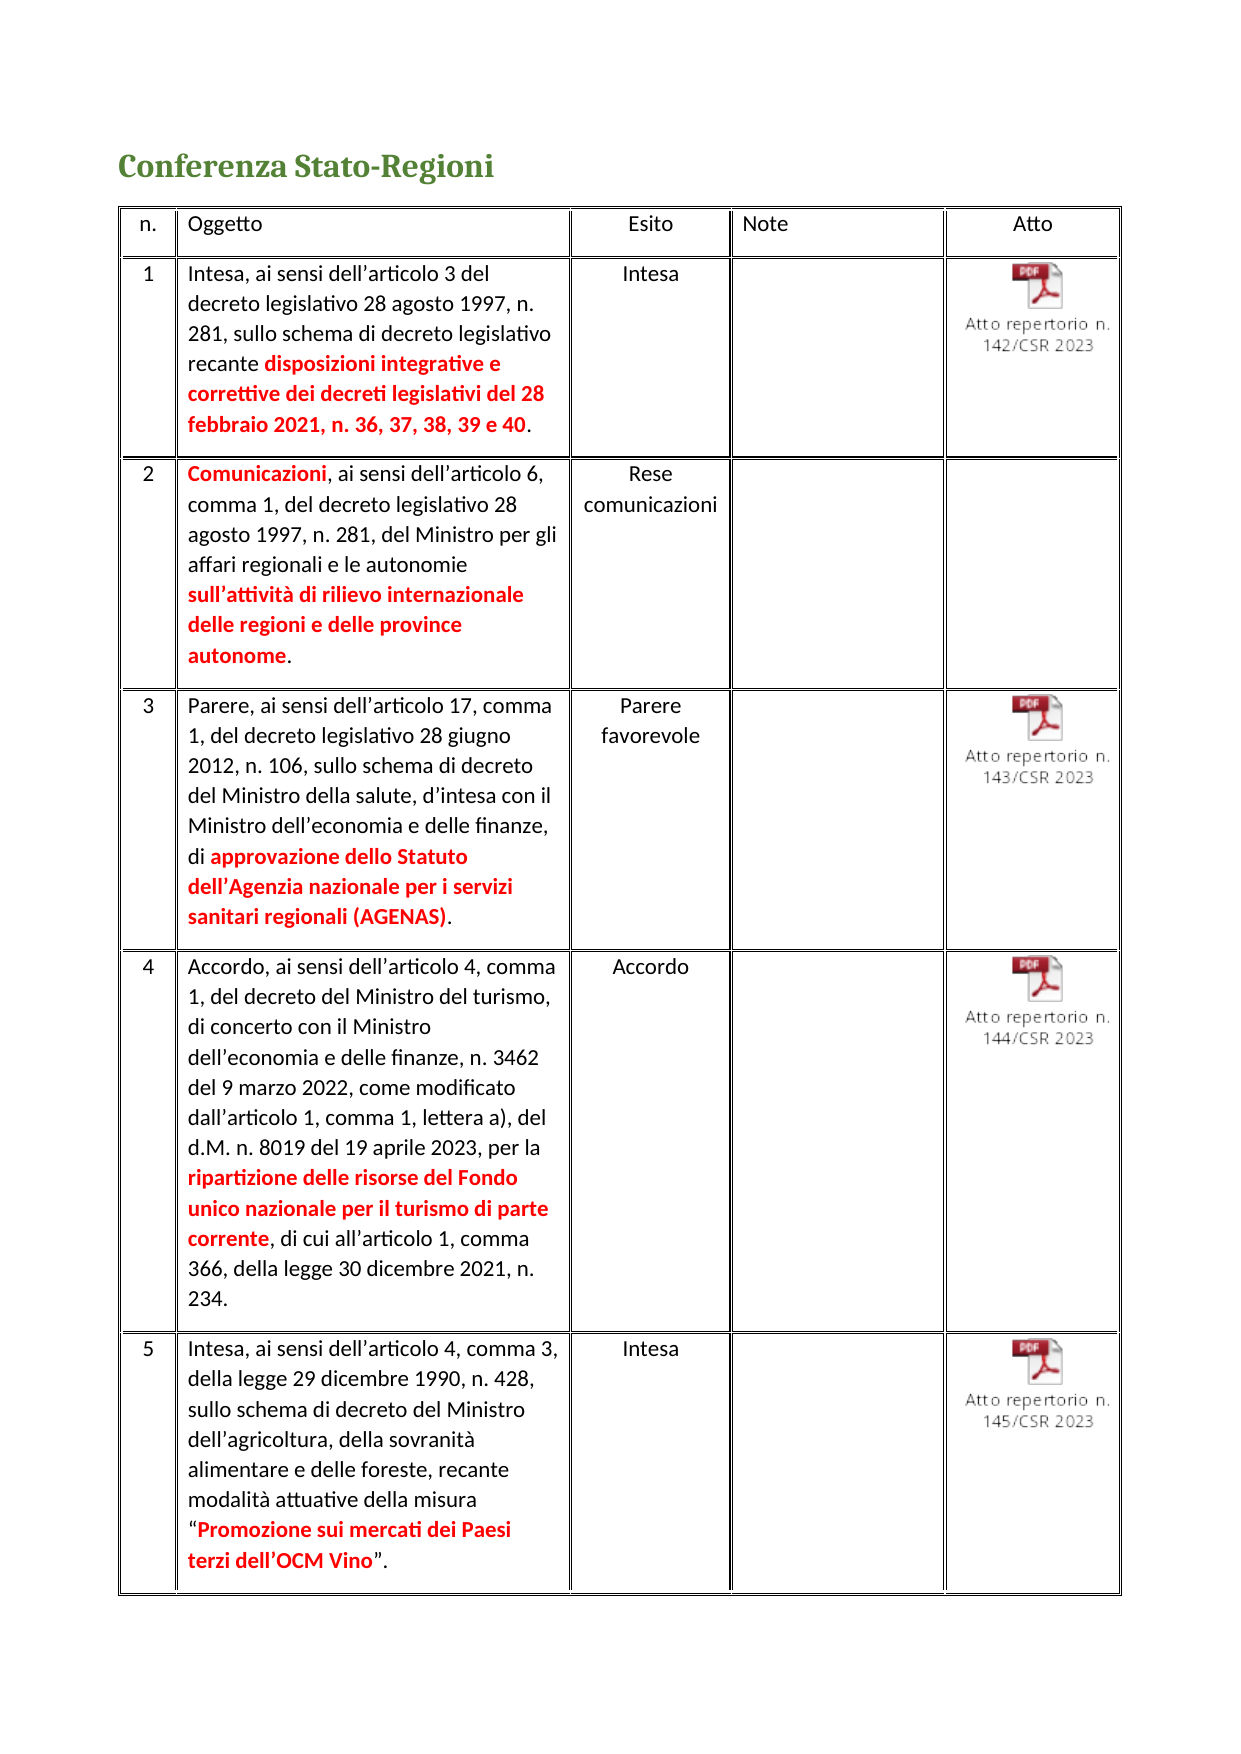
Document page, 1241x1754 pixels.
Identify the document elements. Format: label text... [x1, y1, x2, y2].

table_cell Intesa, ai sensi dell’articolo 3 del decreto legislativo 28 agosto 1997, n. 281, sullo schema di decreto legislativo recante disposizioni integrative e correttive dei decreti legislativi del 28 febbraio 2021, n. 36, 37, 38, 39 e 40. [178, 259, 569, 456]
table_cell Parere favorevole [572, 691, 729, 949]
table_cell [947, 456, 1119, 688]
table_header Atto [945, 209, 1119, 256]
table_cell Intesa, ai sensi dell’articolo 4, comma 3, della legge 29 dicembre 1990, n. 428, sullo schema di decreto del Ministro dell’agricoltura, della sovranità alimentare e delle foreste, recante modalità attuative della misura “Promozione sui mercati dei Paesi terzi dell’OCM Vino”. [176, 1334, 570, 1592]
text Conferenza Stato-Regioni [118, 148, 1122, 186]
table_cell Rese comunicazioni [572, 460, 729, 688]
table_header Esito [570, 209, 731, 256]
table_cell Parere, ai sensi dell’articolo 17, comma 1, del decreto legislativo 28 giugno 2012, n. 106, sullo schema di decreto del Ministro della salute, d’intesa con il Ministro dell’economia e delle finanze, di approvazione dello Statuto dell’Agenzia nazionale per i servizi sanitari regionali (AGENAS). [178, 691, 569, 949]
table_cell 1 [121, 256, 175, 456]
table_cell 3 [121, 688, 175, 949]
table_cell 5 [120, 1331, 176, 1592]
table_cell [733, 952, 943, 1331]
table_cell Intesa [570, 1334, 731, 1592]
table_cell Accordo, ai sensi dell’articolo 4, comma 1, del decreto del Ministro del turismo, di concerto con il Ministro dell’economia e delle finanze, n. 3462 del 9 marzo 2022, come modificato dall’articolo 1, comma 1, lettera a), del d.M. n. 8019 del 19 aprile 2023, per la ripartizione delle risorse del Fondo unico nazionale per il turismo di parte corrente, di cui all’articolo 1, comma 366, della legge 30 dicembre 2021, n. 234. [178, 952, 569, 1331]
table_header Note [731, 207, 945, 256]
table_cell Accordo [572, 952, 729, 1331]
table_cell [945, 949, 1121, 1331]
table_cell Comunicazioni, ai sensi dell’articolo 6, comma 1, del decreto legislativo 28 agosto 1997, n. 281, del Ministro per gli affari regionali e le autonomie sull’attività di rilievo internazionale delle regioni e delle province autonome. [178, 460, 569, 688]
table_cell [947, 256, 1119, 456]
table_cell [947, 688, 1119, 949]
table_cell 4 [120, 949, 176, 1331]
table_cell [733, 691, 943, 949]
table_cell [945, 1331, 1121, 1592]
table_cell 2 [121, 456, 175, 688]
table_cell [733, 259, 943, 456]
table_cell [731, 1331, 945, 1592]
table_header Oggetto [176, 209, 570, 256]
table_header n. [121, 209, 176, 256]
table_cell [733, 460, 943, 688]
table_cell Intesa [572, 259, 729, 456]
